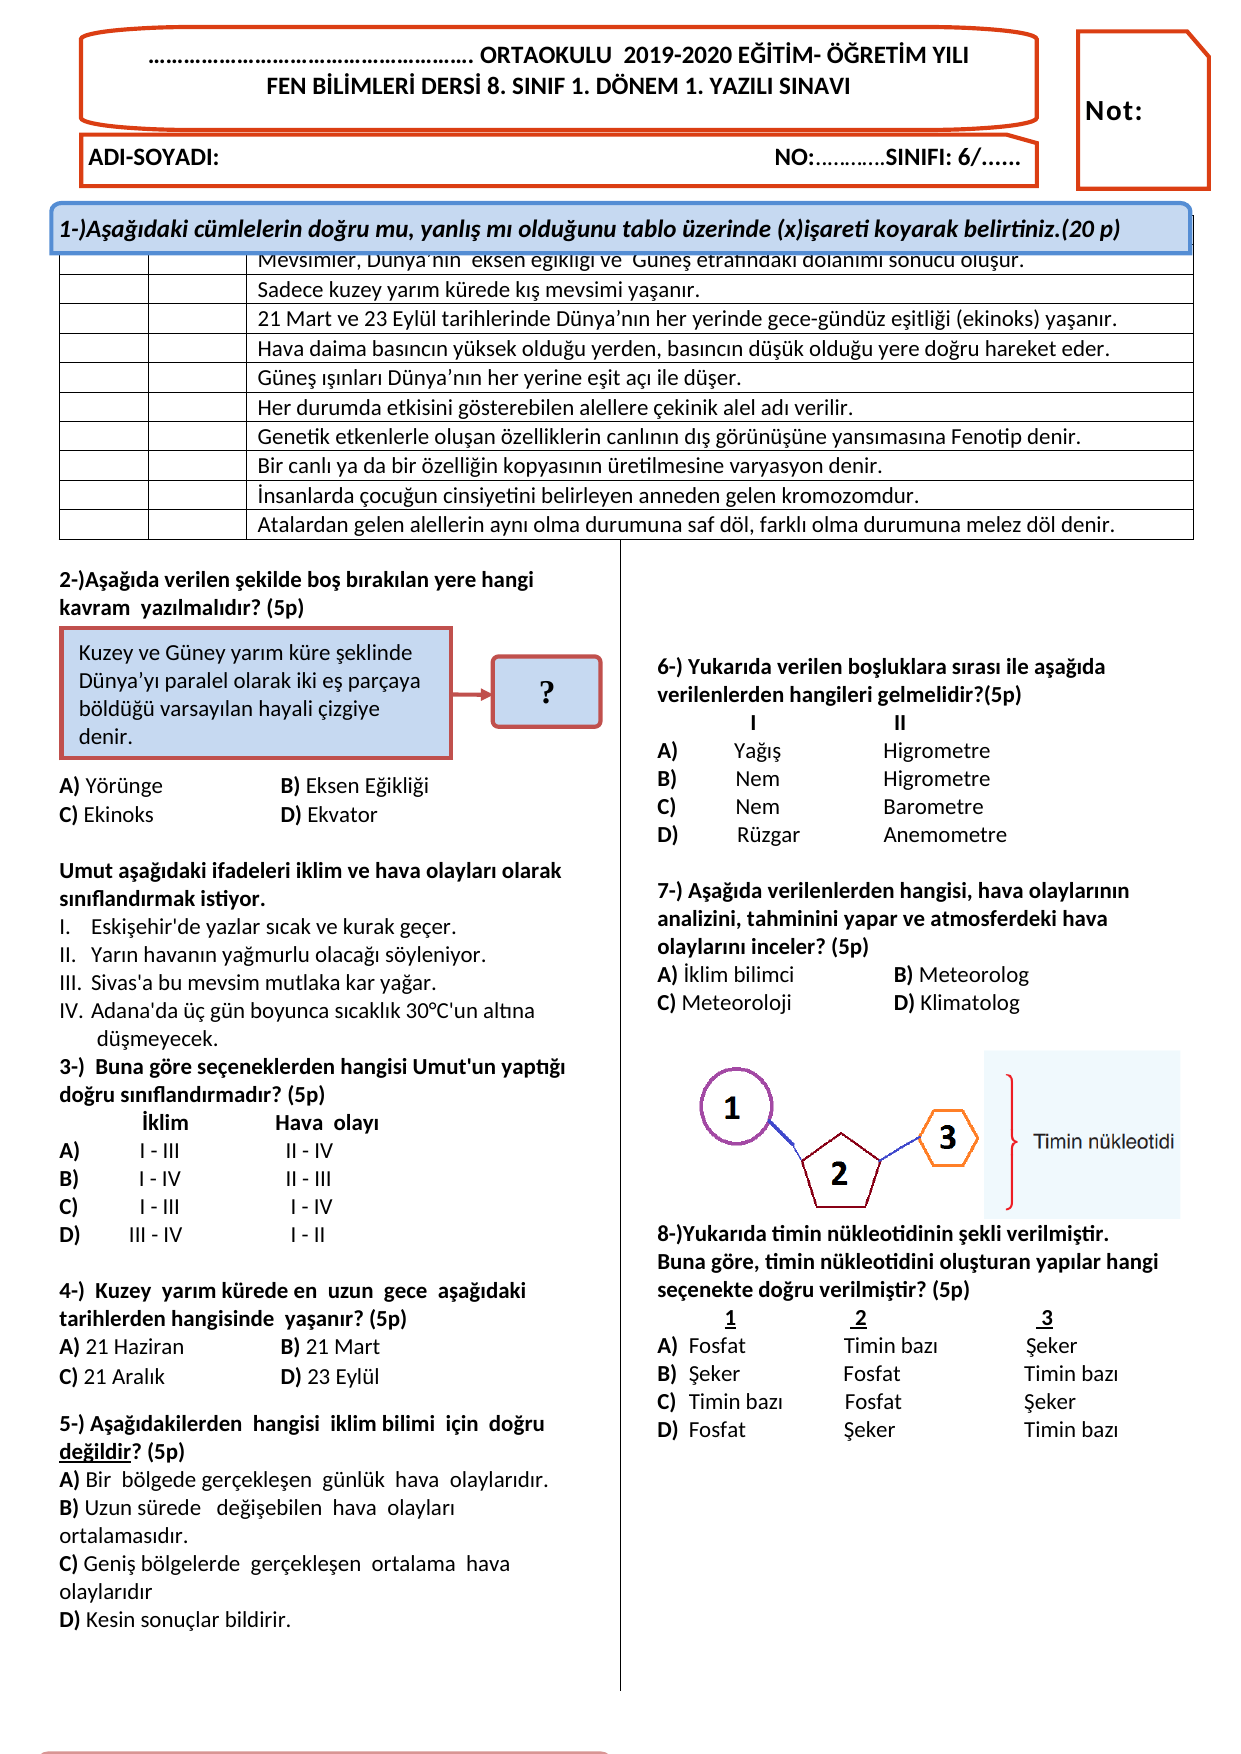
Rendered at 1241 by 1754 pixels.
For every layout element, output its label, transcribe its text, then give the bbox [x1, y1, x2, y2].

text 7-) Aşağıda verilenlerden hangisi, hava olaylarının analizini, tahminini yapar ve atmosferdeki hava olaylarını inceler? (5p) [657, 876, 1181, 960]
text D) III - IV I - II [59, 1220, 583, 1248]
text I II [657, 708, 1181, 736]
text I. Eskişehir'de yazlar sıcak ve kurak geçer. [59, 912, 583, 940]
text A) Bir bölgede gerçekleşen günlük hava olaylarıdır. [59, 1465, 583, 1493]
table_cell [60, 256, 148, 274]
text A) Yağış Higrometre [657, 736, 1181, 764]
text B) Uzun sürede değişebilen hava olayları ortalamasıdır. [59, 1493, 583, 1549]
picture [657, 1044, 1181, 1220]
text B) Nem Higrometre [657, 764, 1181, 792]
table_cell 21 Mart ve 23 Eylül tarihlerinde Dünya’nın her yerinde gece-gündüz eşitliği (ekinoks) yaşanır. [247, 304, 1193, 333]
table_cell [60, 304, 148, 333]
text A) I - III II - IV [59, 1136, 583, 1164]
table_cell [60, 451, 148, 480]
table_cell Sadece kuzey yarım kürede kış mevsimi yaşanır. [247, 275, 1193, 303]
text 1 2 3 [657, 1303, 1181, 1331]
text A) Yörünge B) Eksen Eğikliği [59, 772, 583, 800]
text IV. Adana'da üç gün boyunca sıcaklık 30°C'un altına düşmeyecek. [59, 996, 583, 1052]
table_cell [60, 334, 148, 362]
text 3-) Buna göre seçeneklerden hangisi Umut'un yaptığı doğru sınıflandırmadır? (5p) [59, 1052, 583, 1108]
text C) Ekinoks D) Ekvator [59, 800, 583, 828]
text B) I - IV II - III [59, 1164, 583, 1192]
table_cell Genetik etkenlerle oluşan özelliklerin canlının dış görünüşüne yansımasına Fenotip denir. [247, 422, 1193, 450]
table_cell Bir canlı ya da bir özelliğin kopyasının üretilmesine varyasyon denir. [247, 451, 1193, 480]
table_cell Hava daima basıncın yüksek olduğu yerden, basıncın düşük olduğu yere doğru hareket eder. [247, 334, 1193, 362]
table_cell [60, 363, 148, 392]
text 4-) Kuzey yarım kürede en uzun gece aşağıdaki tarihlerden hangisinde yaşanır? (5p) [59, 1276, 583, 1332]
text C) Geniş bölgelerde gerçekleşen ortalama hava olaylarıdır [59, 1549, 583, 1605]
text 6-) Yukarıda verilen boşluklara sırası ile aşağıda verilenlerden hangileri gelmelidir?(5p) [657, 652, 1181, 708]
text A) İklim bilimci B) Meteorolog C) Meteoroloji D) Klimatolog [657, 960, 1181, 1016]
text B) Şeker Fosfat Timin bazı [657, 1359, 1181, 1387]
text İklim Hava olayı [59, 1108, 583, 1136]
text D) Fosfat Şeker Timin bazı [657, 1415, 1181, 1443]
table_cell [149, 256, 246, 274]
table_cell [149, 334, 246, 362]
text III. Sivas'a bu mevsim mutlaka kar yağar. [59, 968, 583, 996]
text C) Timin bazı Fosfat Şeker [657, 1387, 1181, 1415]
table_cell [60, 481, 148, 509]
text 5-) Aşağıdakilerden hangisi iklim bilimi için doğru değildir? (5p) [59, 1409, 583, 1465]
table_cell Atalardan gelen alellerin aynı olma durumuna saf döl, farklı olma durumuna melez döl denir. [247, 510, 1193, 539]
text A) Fosfat Timin bazı Şeker [657, 1331, 1181, 1359]
text C) I - III I - IV [59, 1192, 583, 1220]
table_cell [149, 510, 246, 539]
table_cell [149, 363, 246, 392]
text C) Nem Barometre [657, 792, 1181, 820]
table_cell [60, 422, 148, 450]
text 8-)Yukarıda timin nükleotidinin şekli verilmiştir. Buna göre, timin nükleotidini oluşturan yapılar hangi seçenekte doğru verilmiştir? (5p) [657, 1220, 1181, 1303]
table_cell [60, 510, 148, 539]
table_cell Her durumda etkisini gösterebilen alellere çekinik alel adı verilir. [247, 393, 1193, 421]
text II. Yarın havanın yağmurlu olacağı söyleniyor. [59, 940, 583, 968]
text D) Rüzgar Anemometre [657, 820, 1181, 848]
table_cell [60, 275, 148, 303]
text A) 21 Haziran B) 21 Mart C) 21 Aralık D) 23 Eylül [59, 1332, 583, 1390]
table_cell [149, 393, 246, 421]
table_cell Güneş ışınları Dünya’nın her yerine eşit açı ile düşer. [247, 363, 1193, 392]
table_cell Mevsimler, Dünya’nın eksen eğikliği ve Güneş etrafındaki dolanımı sonucu oluşur. [247, 256, 1193, 274]
text D) Kesin sonuçlar bildirir. [59, 1605, 583, 1633]
table_cell [60, 393, 148, 421]
table_cell [149, 422, 246, 450]
table_cell [149, 275, 246, 303]
table_cell [149, 481, 246, 509]
table_cell [149, 451, 246, 480]
table_cell İnsanlarda çocuğun cinsiyetini belirleyen anneden gelen kromozomdur. [247, 481, 1193, 509]
text Umut aşağıdaki ifadeleri iklim ve hava olayları olarak sınıflandırmak istiyor. [59, 856, 583, 912]
text 2-)Aşağıda verilen şekilde boş bırakılan yere hangi kavram yazılmalıdır? (5p) [59, 565, 583, 621]
table_cell [149, 304, 246, 333]
